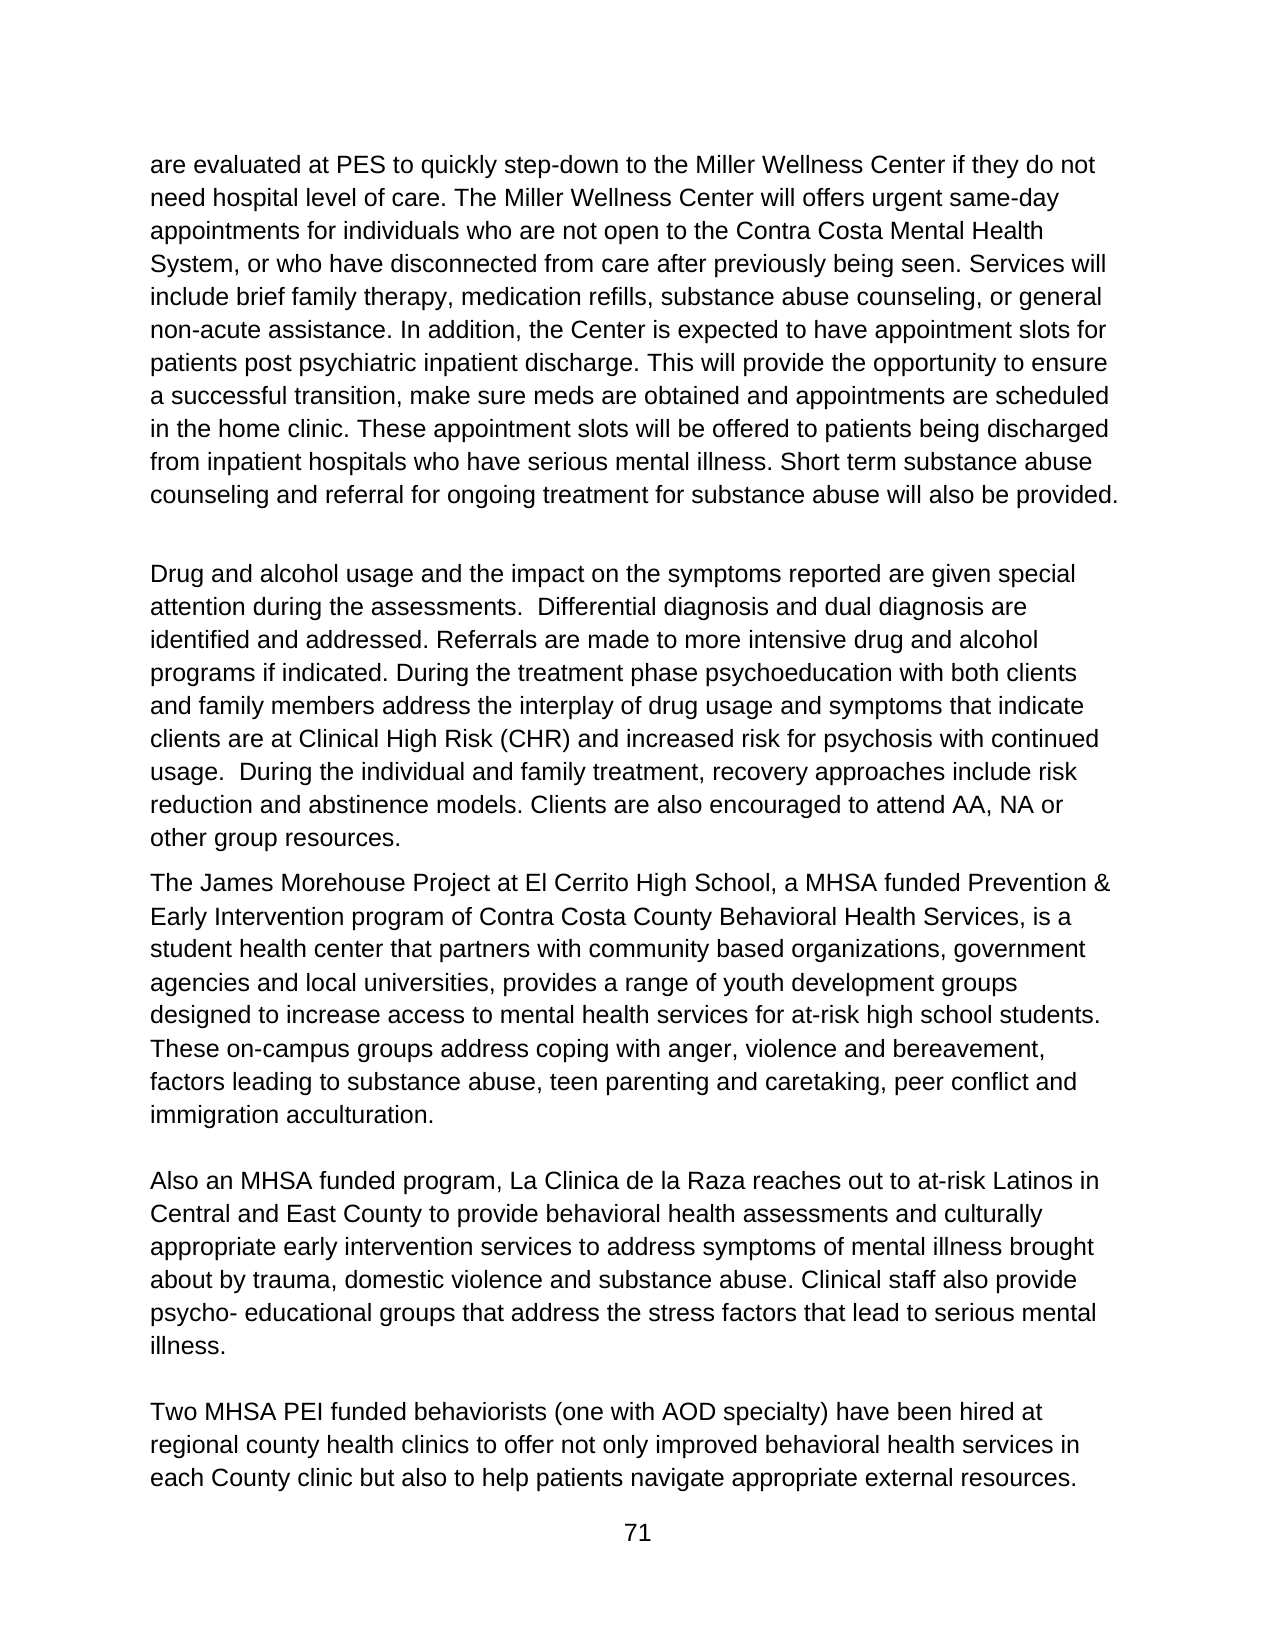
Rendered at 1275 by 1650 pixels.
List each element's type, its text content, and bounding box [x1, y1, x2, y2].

text Two MHSA PEI funded behaviorists (one with AOD specialty) have been hired at regional county health clinics to offer not only improved behavioral health services in each County clinic but also to help patients navigate appropriate external resources. [150, 1397, 1125, 1492]
text Drug and alcohol usage and the impact on the symptoms reported are given special attention during the assessments. Differential diagnosis and dual diagnosis are identified and addressed. Referrals are made to more intensive drug and alcohol programs if indicated. During the treatment phase psychoeducation with both clients and family members address the interplay of drug usage and symptoms that indicate clients are at Clinical High Risk (CHR) and increased risk for psychosis with continued usage. During the individual and family treatment, recovery approaches include risk reduction and abstinence models. Clients are also encouraged to attend AA, NA or other group resources. [150, 559, 1125, 852]
text The James Morehouse Project at El Cerrito High School, a MHSA funded Prevention & Early Intervention program of Contra Costa County Behavioral Health Services, is a student health center that partners with community based organizations, government agencies and local universities, provides a range of youth development groups designed to increase access to mental health services for at-risk high school students. These on-campus groups address coping with anger, violence and bereavement, factors leading to substance abuse, teen parenting and caretaking, peer conflict and immigration acculturation. [150, 868, 1125, 1128]
text Also an MHSA funded program, La Clinica de la Raza reaches out to at-risk Latinos in Central and East County to provide behavioral health assessments and culturally appropriate early intervention services to address symptoms of mental illness brought about by trauma, domestic violence and substance abuse. Clinical staff also provide psycho- educational groups that address the stress factors that lead to serious mental illness. [150, 1166, 1125, 1359]
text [150, 150, 1125, 509]
